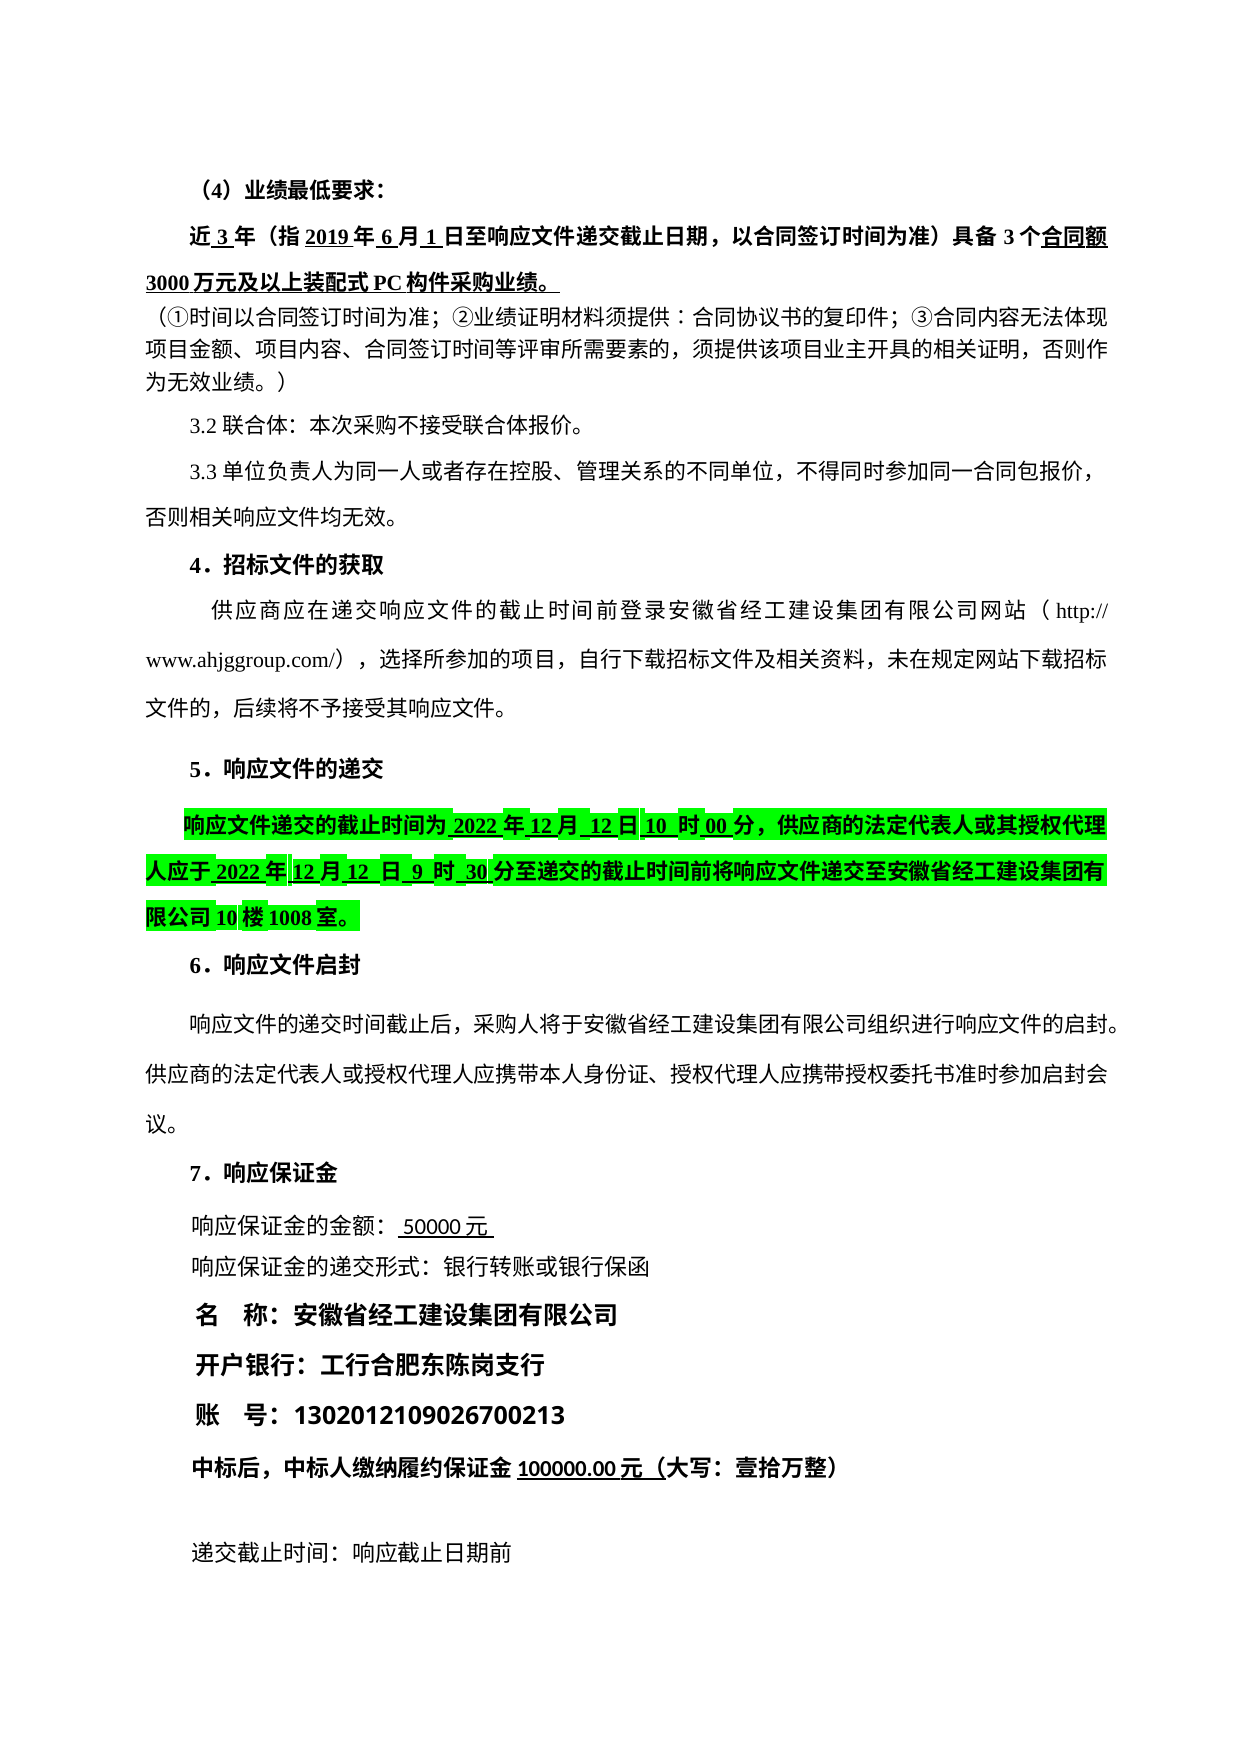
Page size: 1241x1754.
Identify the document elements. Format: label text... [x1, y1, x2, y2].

list （4）业绩最低要求： [146, 162, 1108, 208]
text 中标后，中标人缴纳履约保证金100000.00元（大写：壹拾万整） [146, 1434, 1108, 1499]
subtitle 响应文件启封 [147, 947, 1108, 980]
subtitle 招标文件的获取 [147, 547, 1108, 580]
text （①时间以合同签订时间为准；②业绩证明材料须提供∶合同协议书的复印件；③合同内容无法体现项目金额、项目内容、合同签订时间等评审所需要素的，须提供该项目业主开具的相关证明，否则作为无效业绩。） [146, 299, 1108, 397]
text 3.2 联合体：本次采购不接受联合体报价。 [146, 397, 1108, 443]
subtitle 响应文件的递交时间截止后，采购人将于安徽省经工建设集团有限公司组织进行响应文件的启封。供应商的法定代表人或授权代理人应携带本人身份证、授权代理人应携带授权委托书准时参加启封会议。 [146, 992, 1108, 1142]
text 响应保证金的金额： 50000元 [146, 1201, 1108, 1242]
text 递交截止时间：响应截止日期前 [146, 1528, 1108, 1570]
text 近 3 年（指2019年 6 月 1 日至响应文件递交截止日期，以合同签订时间为准）具备3个合同额3000万元及以上装配式PC构件采购业绩。 [146, 208, 1108, 299]
text 供应商应在递交响应文件的截止时间前登录安徽省经工建设集团有限公司网站（http://www.ahjggroup.com/），选择所参加的项目，自行下载招标文件及相关资料，未在规定网站下载招标文件的，后续将不予接受其响应文件。 [146, 593, 1108, 723]
subtitle 响应文件的递交 [147, 751, 1108, 784]
subtitle 响应保证金 [147, 1155, 1108, 1188]
text 账 号：1302012109026700213 [146, 1384, 1108, 1434]
text 响应保证金的递交形式：银行转账或银行保函 [146, 1242, 1108, 1284]
text 开户银行：工行合肥东陈岗支行 [146, 1334, 1108, 1384]
text 响应文件递交的截止时间为 2022 年 12 月 12 日 10 时 00 分，供应商的法定代表人或其授权代理人应于 2022 年 12 月 12 日 9 时 30 分至递交的截止时间前将响应文件递交至安徽省经工建设集团有限公司10楼1008室。 [146, 797, 1108, 934]
text 3.3 单位负责人为同一人或者存在控股、管理关系的不同单位，不得同时参加同一合同包报价，否则相关响应文件均无效。 [146, 443, 1108, 534]
text 名 称：安徽省经工建设集团有限公司 [146, 1284, 1108, 1334]
